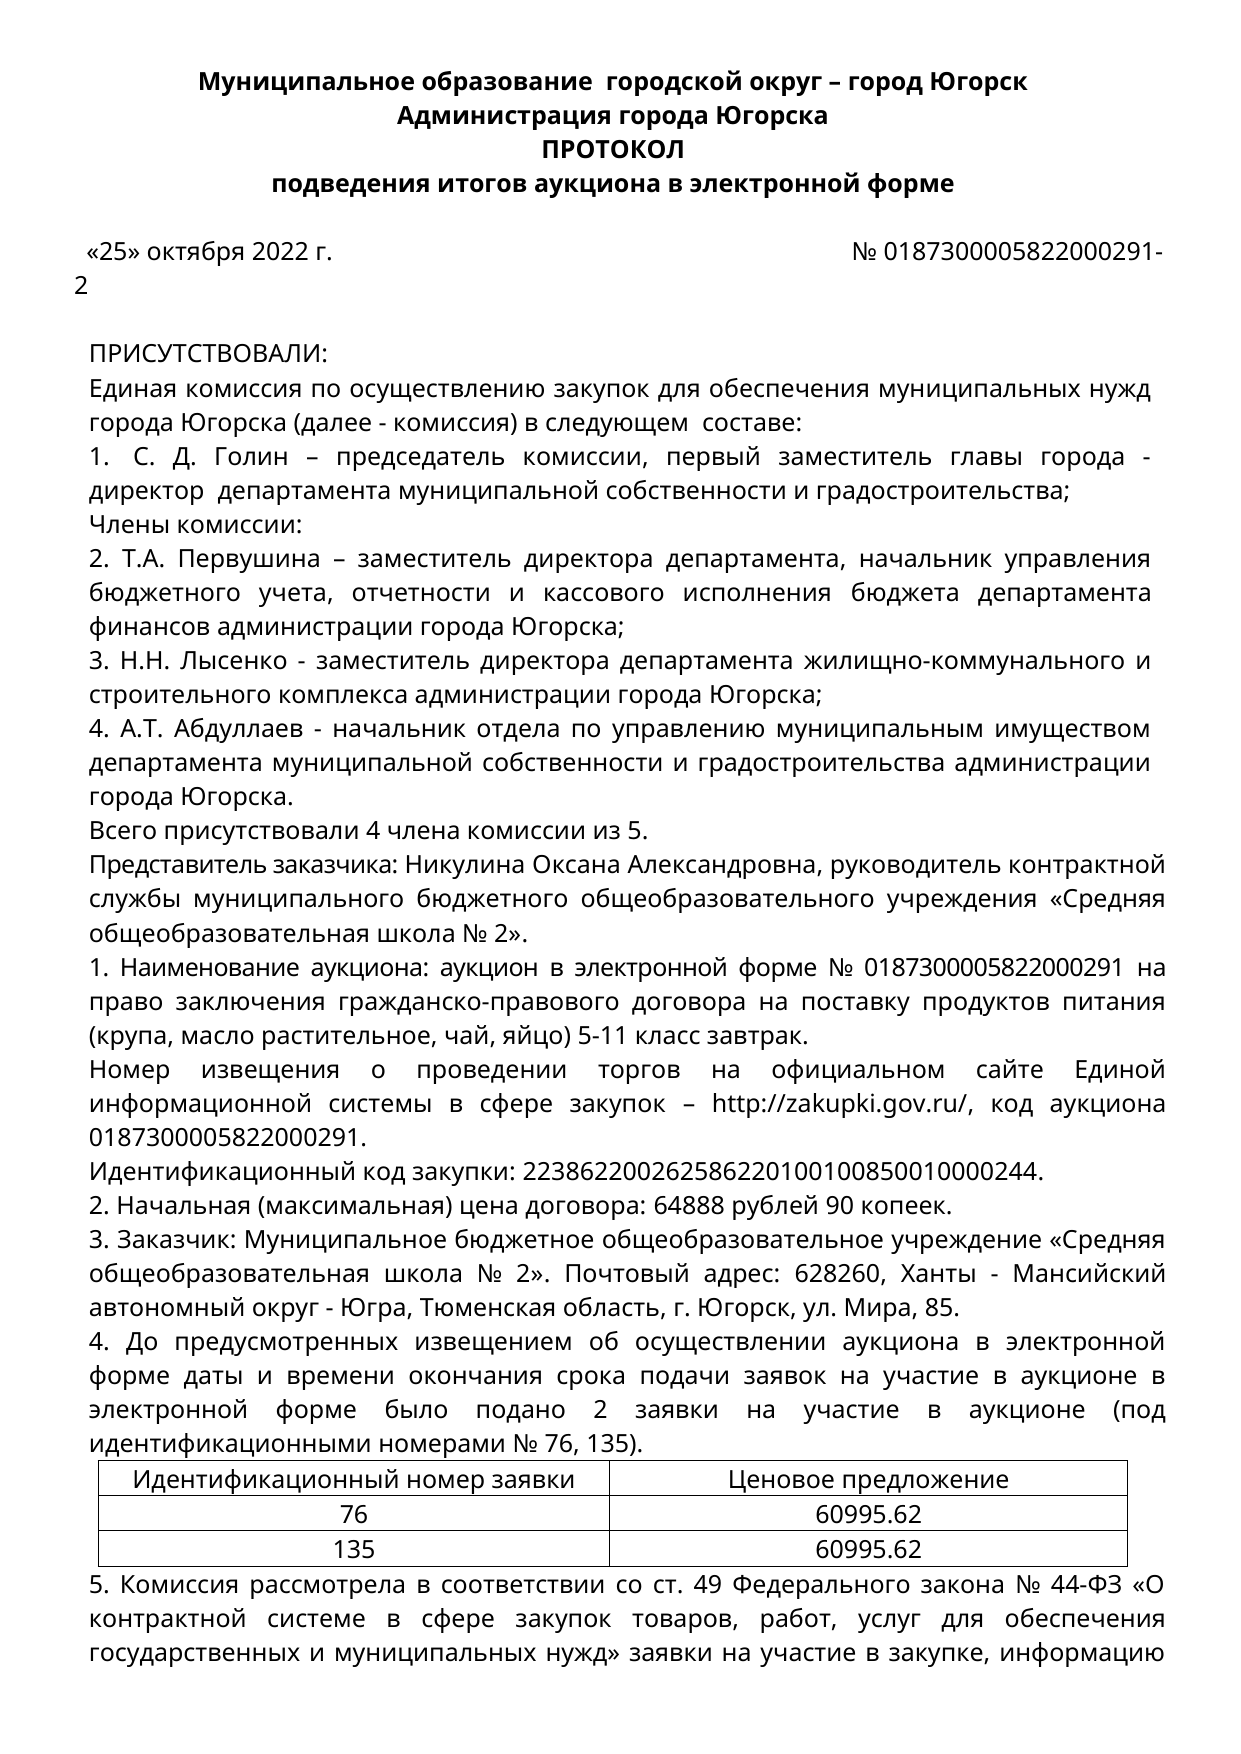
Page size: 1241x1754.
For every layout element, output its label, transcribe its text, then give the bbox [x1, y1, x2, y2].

list Идентификационный код закупки: 223862200262586220100100850010000244. [89, 1154, 1167, 1188]
table_header Ценовое предложение [610, 1461, 1127, 1495]
list Всего присутствовали 4 члена комиссии из 5. [89, 813, 1152, 847]
table_cell 60995.62 [610, 1496, 1127, 1530]
list 3. Н.Н. Лысенко - заместитель директора департамента жилищно-коммунального и строительного комплекса администрации города Югорска; [89, 643, 1152, 711]
table_cell 135 [99, 1531, 609, 1566]
list 1. С. Д. Голин – председатель комиссии, первый заместитель главы города - директор департамента муниципальной собственности и градостроительства; [89, 438, 1152, 506]
list ПРИСУТСТВОВАЛИ: [89, 336, 1152, 370]
list 1. Наименование аукциона: аукцион в электронной форме № 0187300005822000291 на право заключения гражданско-правового договора на поставку продуктов питания (крупа, масло растительное, чай, яйцо) 5-11 класс завтрак. [89, 949, 1167, 1051]
table_cell 76 [99, 1496, 609, 1530]
text подведения итогов аукциона в электронной форме [59, 166, 1167, 200]
list Члены комиссии: [89, 506, 1152, 541]
list 2. Начальная (максимальная) цена договора: 64888 рублей 90 копеек. [89, 1188, 1167, 1222]
text ПРОТОКОЛ [59, 132, 1167, 166]
table_header Идентификационный номер заявки [99, 1461, 609, 1495]
text Администрация города Югорска [59, 98, 1167, 132]
text 4. А.Т. Абдуллаев - начальник отдела по управлению муниципальным имуществом департамента муниципальной собственности и градостроительства администрации города Югорска. [89, 711, 1152, 813]
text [89, 1567, 1167, 1669]
text 3. Заказчик: Муниципальное бюджетное общеобразовательное учреждение «Средняя общеобразовательная школа № 2». Почтовый адрес: 628260, Ханты - Мансийский автономный округ - Югра, Тюменская область, г. Югорск, ул. Мира, 85. [89, 1222, 1167, 1324]
list Единая комиссия по осуществлению закупок для обеспечения муниципальных нужд города Югорска (далее - комиссия) в следующем составе: [89, 370, 1152, 438]
text Муниципальное образование городской округ – город Югорск [59, 64, 1167, 98]
table_cell 60995.62 [610, 1531, 1127, 1566]
list Представитель заказчика: Никулина Оксана Александровна, руководитель контрактной службы муниципального бюджетного общеобразовательного учреждения «Средняя общеобразовательная школа № 2». [89, 847, 1167, 949]
text «25» октября 2022 г. № 0187300005822000291-2 [15, 234, 1167, 302]
text 4. До предусмотренных извещением об осуществлении аукциона в электронной форме даты и времени окончания срока подачи заявок на участие в аукционе в электронной форме было подано 2 заявки на участие в аукционе (под идентификационными номерами № 76, 135). [89, 1324, 1167, 1460]
list 2. Т.А. Первушина – заместитель директора департамента, начальник управления бюджетного учета, отчетности и кассового исполнения бюджета департамента финансов администрации города Югорска; [89, 541, 1152, 643]
list Номер извещения о проведении торгов на официальном сайте Единой информационной системы в сфере закупок – http://zakupki.gov.ru/, код аукциона 0187300005822000291. [89, 1051, 1167, 1154]
